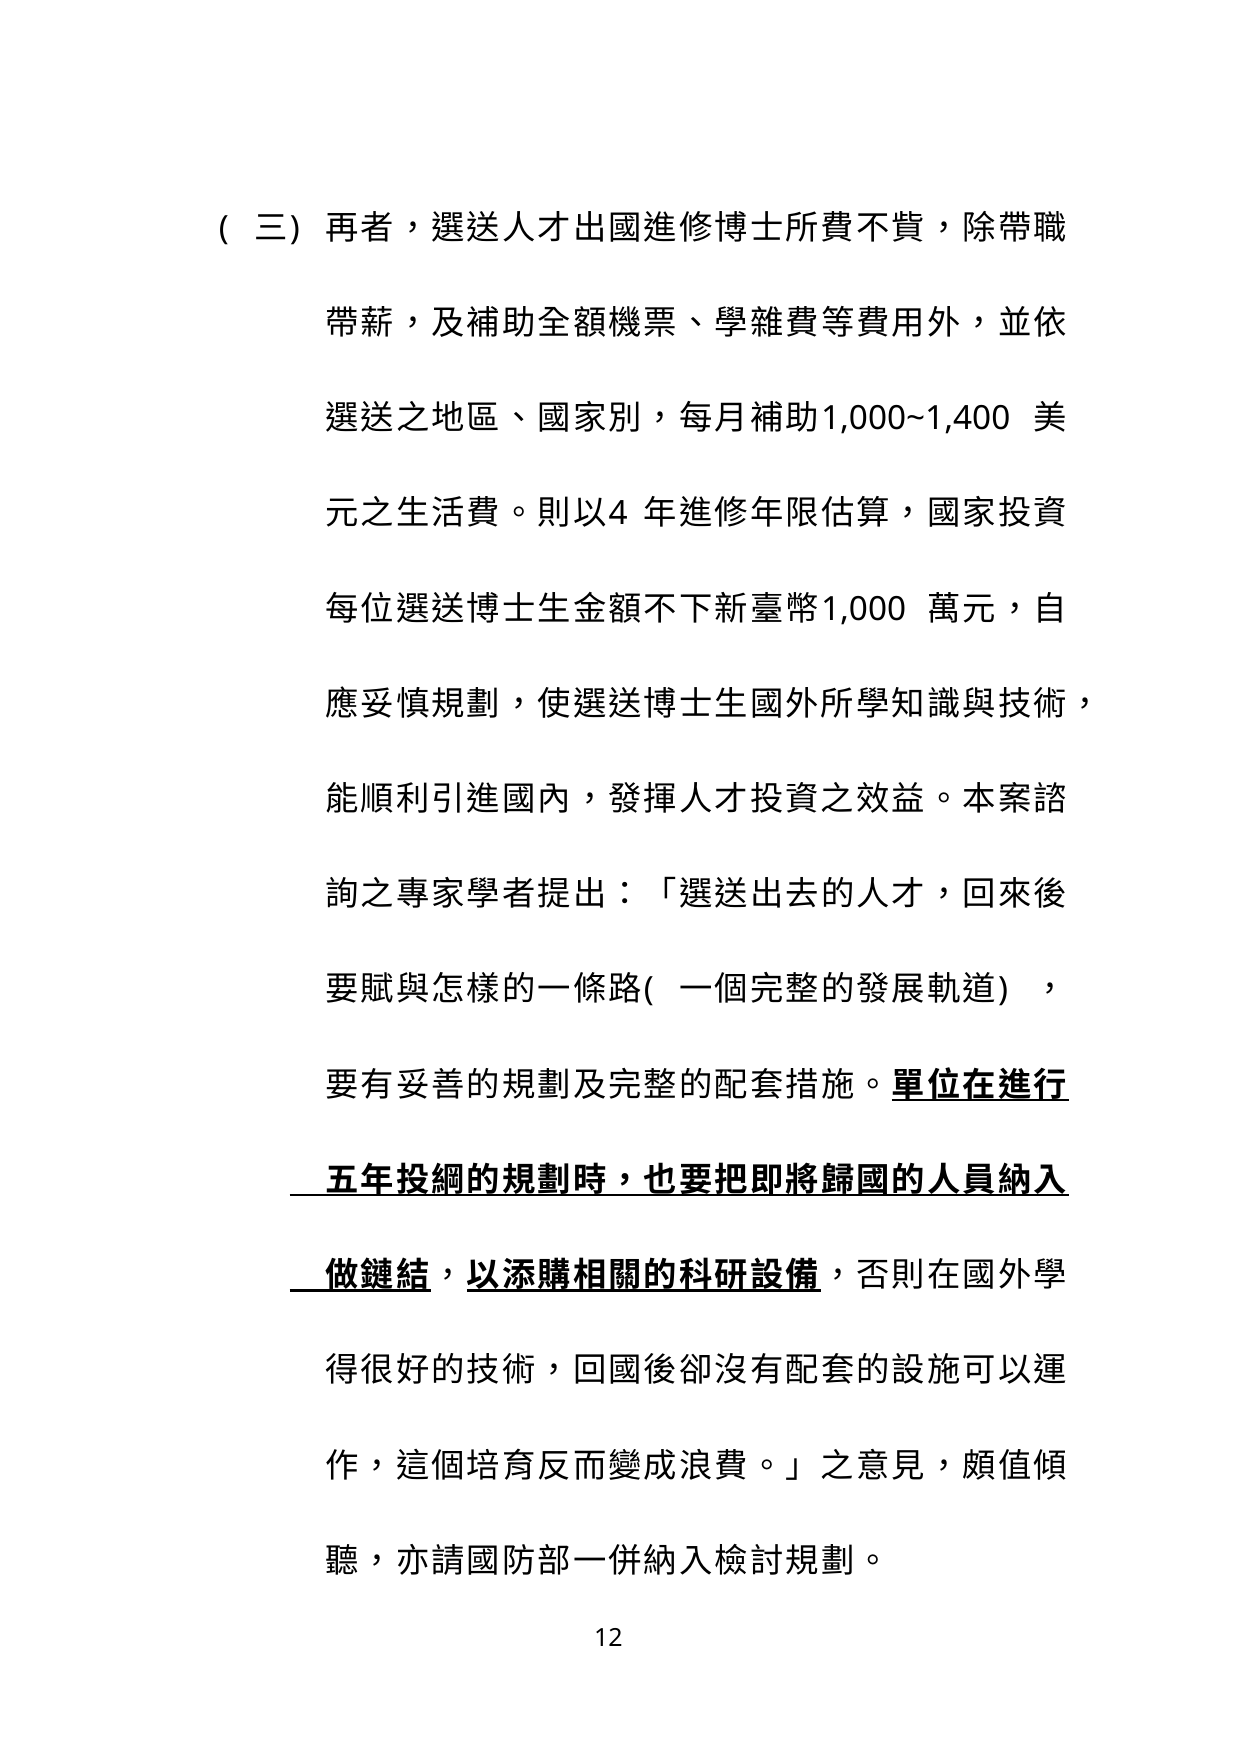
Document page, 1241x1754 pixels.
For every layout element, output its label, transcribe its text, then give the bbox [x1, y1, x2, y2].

subtitle 再者，選送人才出國進修博士所費不貲，除帶職帶薪，及補助全額機票、學雜費等費用外，並依選送之地區、國家別，每月補助1,000~1,400美元之生活費。則以4年進修年限估算，國家投資每位選送博士生金額不下新臺幣1,000萬元，自應妥慎規劃，使選送博士生國外所學知識與技術，能順利引進國內，發揮人才投資之效益。本案諮詢之專家學者提出：「選送出去的人才，回來後要賦與怎樣的一條路(一個完整的發展軌道)，要有妥善的規劃及完整的配套措施。單位在進行五年投綱的規劃時，也要把即將歸國的人員納入做鏈結，以添購相關的科研設備，否則在國外學得很好的技術，回國後卻沒有配套的設施可以運作，這個培育反而變成浪費。」之意見，頗值傾聽，亦請國防部一併納入檢討規劃。 [219, 177, 1069, 1605]
